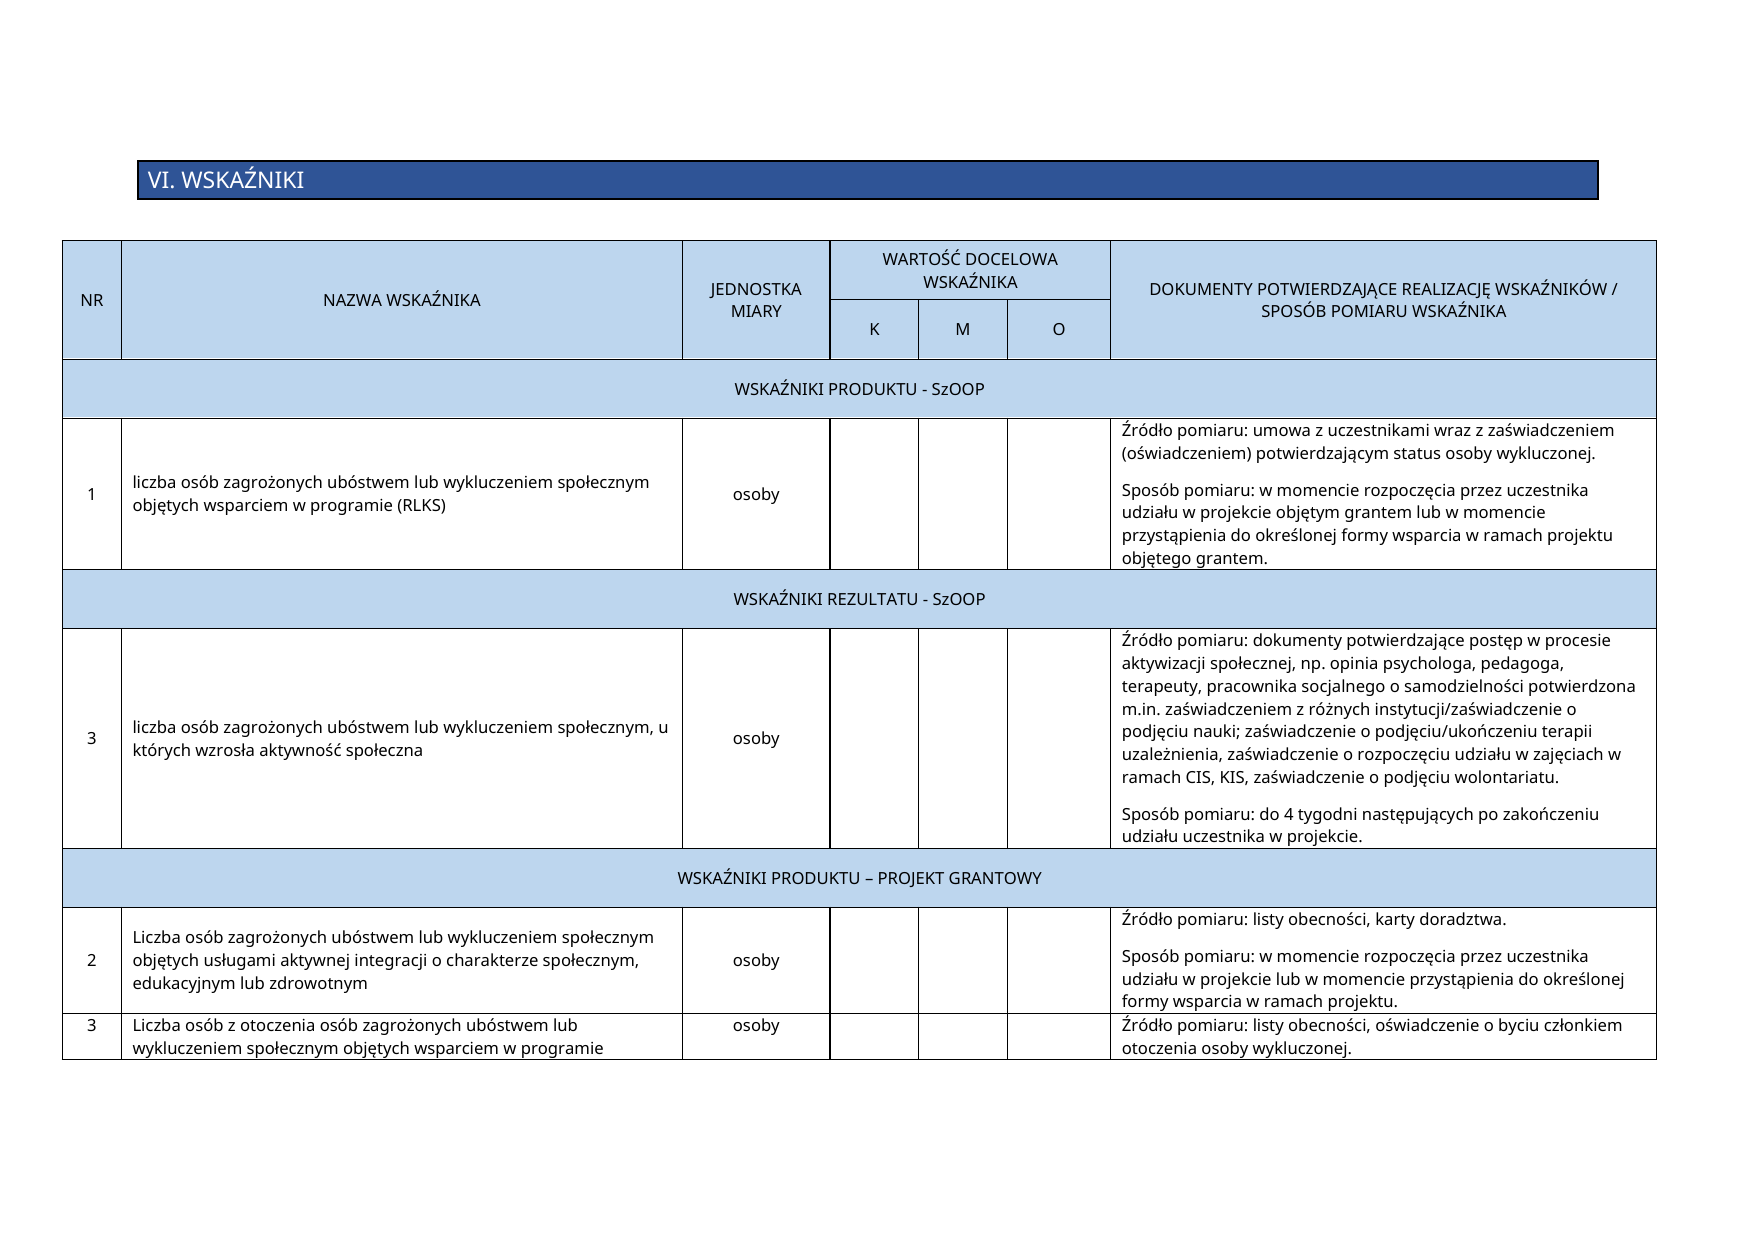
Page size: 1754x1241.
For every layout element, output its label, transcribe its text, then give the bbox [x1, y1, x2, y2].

table_cell Źródło pomiaru: listy obecności, karty doradztwa. Sposób pomiaru: w momencie rozpoczęcia przez uczestnika udziału w projekcie lub w momencie przystąpienia do określonej formy wsparcia w ramach projektu. [1111, 908, 1656, 1013]
table_cell liczba osób zagrożonych ubóstwem lub wykluczeniem społecznym, u których wzrosła aktywność społeczna [122, 629, 682, 848]
table_cell [1008, 908, 1110, 1013]
table_cell Źródło pomiaru: umowa z uczestnikami wraz z zaświadczeniem (oświadczeniem) potwierdzającym status osoby wykluczonej. Sposób pomiaru: w momencie rozpoczęcia przez uczestnika udziału w projekcie objętym grantem lub w momencie przystąpienia do określonej formy wsparcia w ramach projektu objętego grantem. [1111, 419, 1656, 569]
table_cell [831, 419, 918, 569]
table_header DOKUMENTY POTWIERDZAJĄCE REALIZACJĘ WSKAŹNIKÓW / SPOSÓB POMIARU WSKAŹNIKA [1111, 241, 1656, 358]
table_cell WSKAŹNIKI REZULTATU - SzOOP [63, 570, 1656, 628]
table_cell [831, 1014, 918, 1059]
table_cell K [831, 300, 918, 358]
table_cell [919, 419, 1007, 569]
table_cell osoby [683, 419, 829, 569]
table_cell [919, 629, 1007, 848]
table_cell [919, 1014, 1007, 1059]
table_cell osoby [683, 629, 829, 848]
table_cell [1008, 419, 1110, 569]
table_cell Liczba osób zagrożonych ubóstwem lub wykluczeniem społecznym objętych usługami aktywnej integracji o charakterze społecznym, edukacyjnym lub zdrowotnym [122, 908, 682, 1013]
table_header JEDNOSTKA MIARY [683, 241, 829, 358]
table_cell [1111, 1014, 1656, 1059]
table_cell liczba osób zagrożonych ubóstwem lub wykluczeniem społecznym objętych wsparciem w programie (RLKS) [122, 419, 682, 569]
table_cell Źródło pomiaru: dokumenty potwierdzające postęp w procesie aktywizacji społecznej, np. opinia psychologa, pedagoga, terapeuty, pracownika socjalnego o samodzielności potwierdzona m.in. zaświadczeniem z różnych instytucji/zaświadczenie o podjęciu nauki; zaświadczenie o podjęciu/ukończeniu terapii uzależnienia, zaświadczenie o rozpoczęciu udziału w zajęciach w ramach CIS, KIS, zaświadczenie o podjęciu wolontariatu. Sposób pomiaru: do 4 tygodni następujących po zakończeniu udziału uczestnika w projekcie. [1111, 629, 1656, 848]
table_cell [1008, 629, 1110, 848]
table_cell O [1008, 300, 1110, 358]
table_cell 2 [63, 908, 121, 1013]
table_cell [831, 629, 918, 848]
table_cell WSKAŹNIKI PRODUKTU – PROJEKT GRANTOWY [63, 849, 1656, 907]
table_cell osoby [683, 1014, 829, 1059]
table_header NAZWA WSKAŹNIKA [122, 241, 682, 358]
table_cell WSKAŹNIKI PRODUKTU - SzOOP [63, 360, 1656, 417]
table_cell 1 [63, 419, 121, 569]
subtitle VI. WSKAŹNIKI [139, 162, 1597, 198]
table_header WARTOŚĆ DOCELOWA WSKAŹNIKA [831, 241, 1110, 299]
table_cell M [919, 300, 1007, 358]
table_cell [831, 908, 918, 1013]
table_header NR [63, 241, 121, 358]
table_cell 3 [63, 629, 121, 848]
table_cell osoby [683, 908, 829, 1013]
table_cell [919, 908, 1007, 1013]
table_cell [1008, 1014, 1110, 1059]
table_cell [122, 1014, 682, 1059]
table_cell 3 [63, 1014, 121, 1059]
